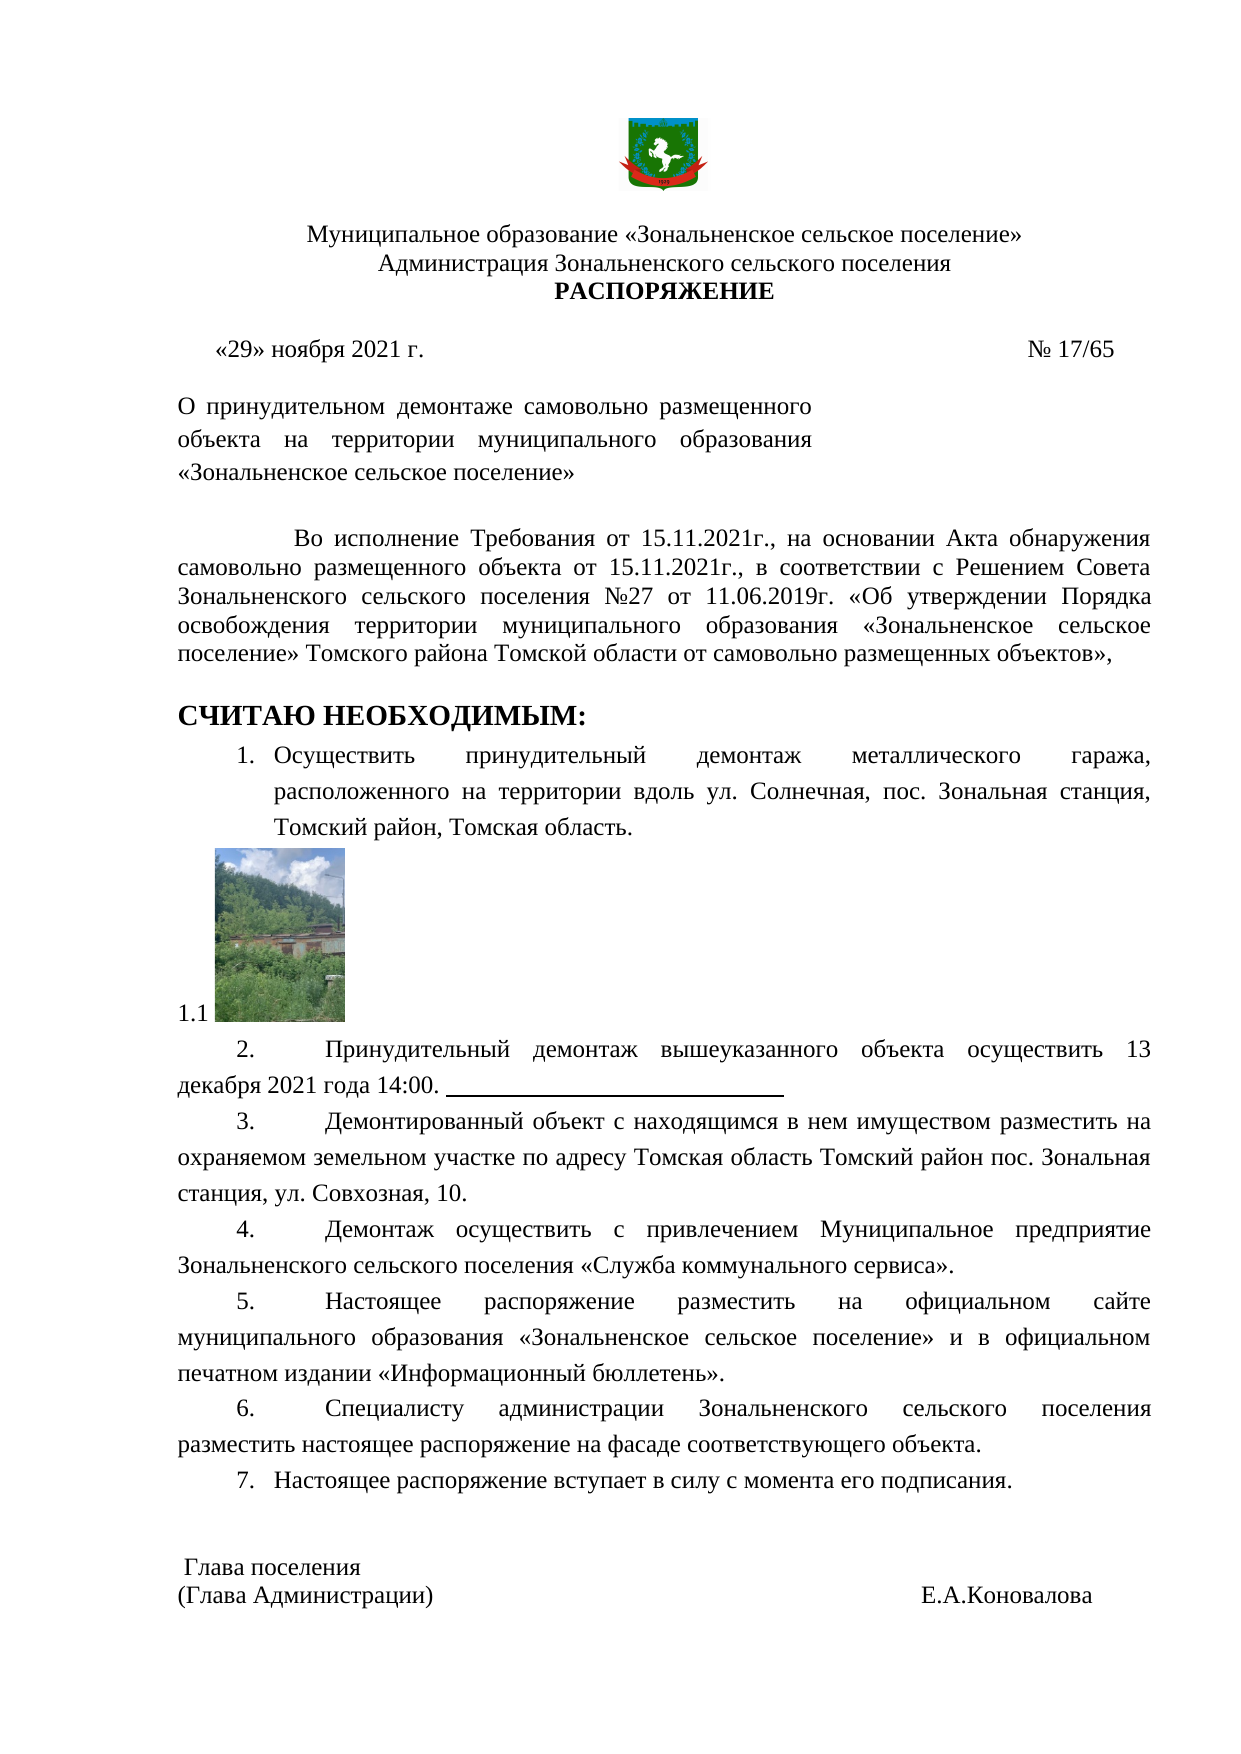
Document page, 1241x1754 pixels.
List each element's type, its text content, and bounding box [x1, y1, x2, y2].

picture [214, 848, 345, 1022]
text О принудительном демонтаже самовольно размещенного объекта на территории муниципального образования «Зональненское сельское поселение» [177, 391, 812, 486]
list Настоящее распоряжение разместить на официальном сайте муниципального образования «Зональненское сельское поселение» и в официальном печатном издании «Информационный бюллетень». [177, 1286, 1152, 1386]
list Демонтированный объект с находящимся в нем имуществом разместить на охраняемом земельном участке по адресу Томская область Томский район пос. Зональная станция, ул. Совхозная, 10. [177, 1106, 1152, 1207]
text Во исполнение Требования от 15.11.2021г., на основании Акта обнаружения самовольно размещенного объекта от 15.11.2021г., в соответствии с Решением Совета Зональненского сельского поселения №27 от 11.06.2019г. «Об утверждении Порядка освобождения территории муниципального образования «Зональненское сельское поселение» Томского района Томской области от самовольно размещенных объектов», [177, 523, 1152, 667]
list Демонтаж осуществить с привлечением Муниципальное предприятие Зональненского сельского поселения «Служба коммунального сервиса». [177, 1214, 1152, 1278]
list Специалисту администрации Зональненского сельского поселения разместить настоящее распоряжение на фасаде соответствующего объекта. [177, 1393, 1152, 1458]
text Муниципальное образование «Зональненское сельское поселение» [177, 219, 1152, 248]
text «29» ноября 2021 г. № 17/65 [177, 334, 1152, 363]
list Настоящее распоряжение вступает в силу с момента его подписания. [236, 1465, 1152, 1494]
text Администрация Зональненского сельского поселения [177, 248, 1152, 276]
list Принудительный демонтаж вышеуказанного объекта осуществить 13 декабря 2021 года 14:00. [177, 1034, 1152, 1099]
list Осуществить принудительный демонтаж металлического гаража, расположенного на территории вдоль ул. Солнечная, пос. Зональная станция, Томский район, Томская область. [236, 740, 1152, 841]
text 1.1 [177, 848, 1152, 1027]
text РАСПОРЯЖЕНИЕ [177, 276, 1152, 305]
text Глава поселения [177, 1552, 1152, 1580]
text (Глава Администрации) Е.А.Коновалова [177, 1580, 1152, 1609]
text СЧИТАЮ НЕОБХОДИМЫМ: [177, 698, 1152, 732]
picture [617, 118, 712, 191]
